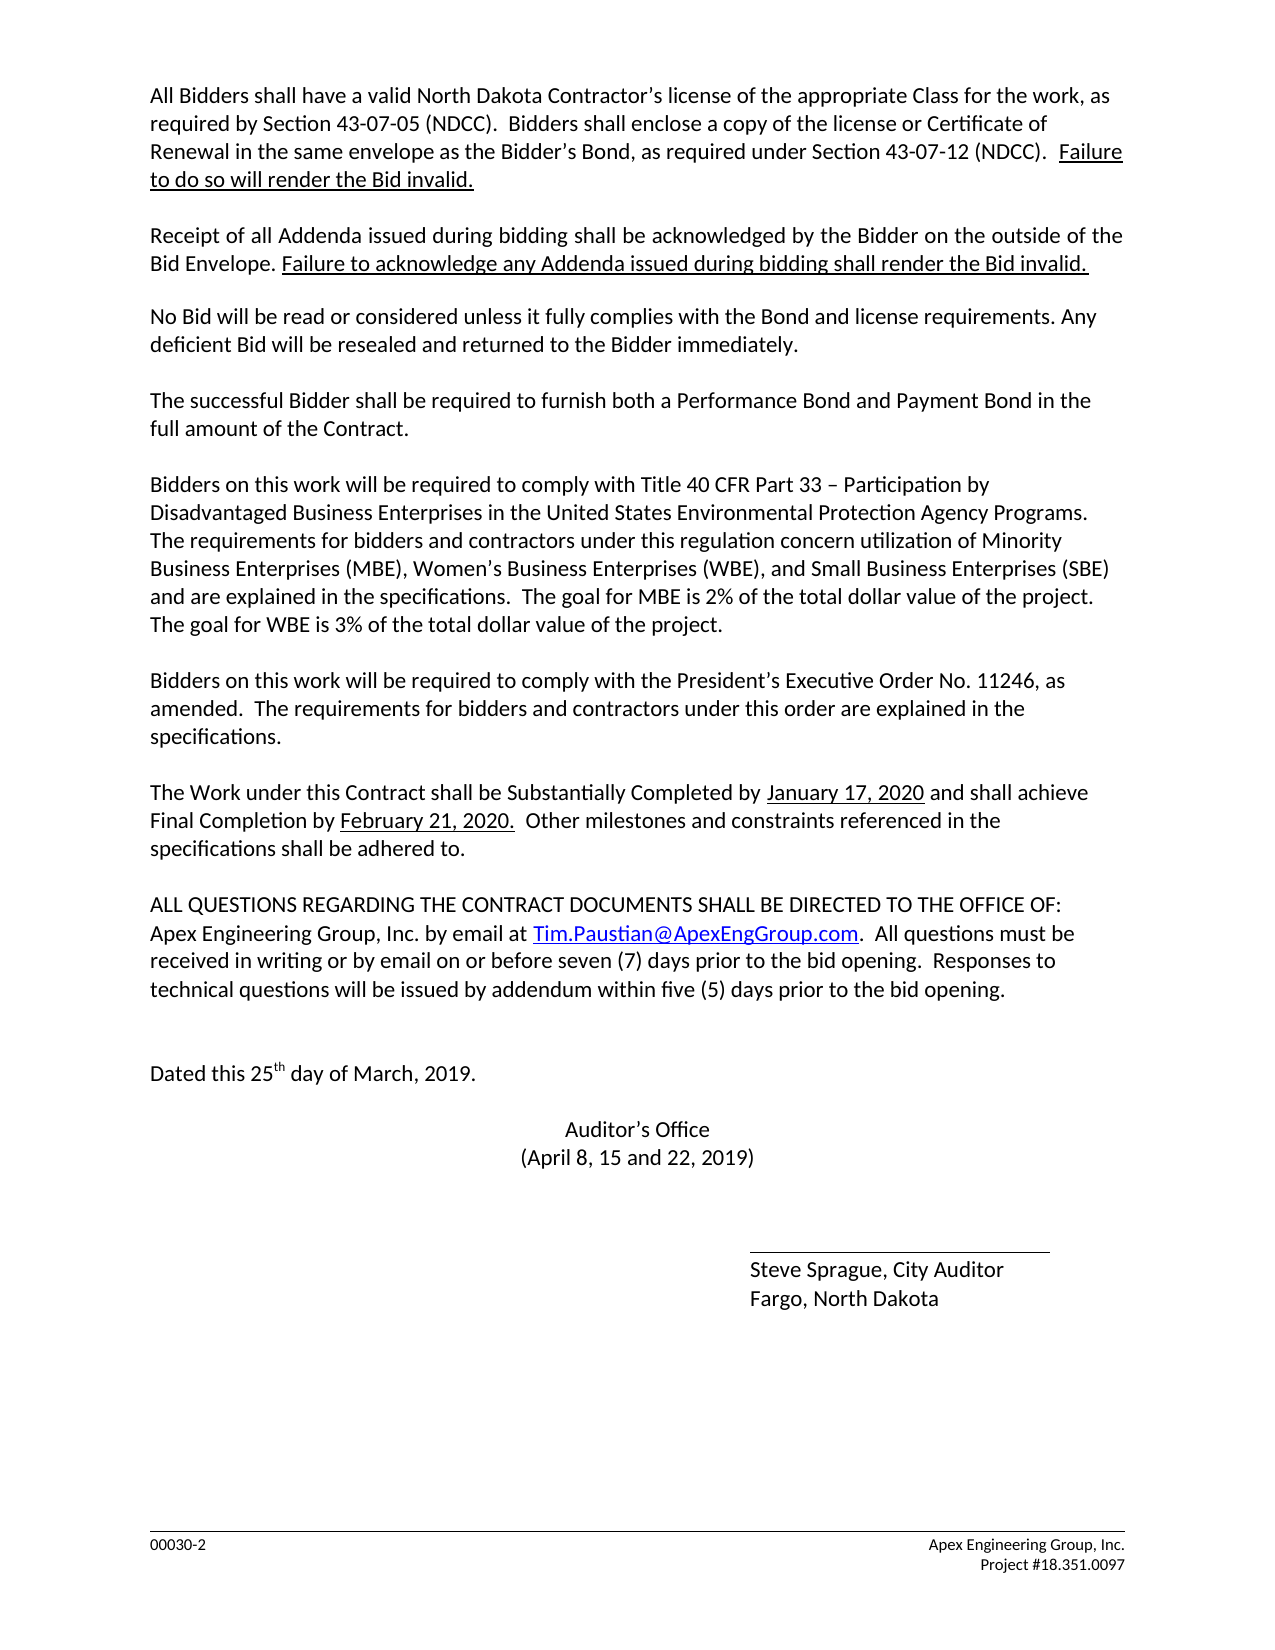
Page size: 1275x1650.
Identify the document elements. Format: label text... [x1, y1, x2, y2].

text Dated this 25th day of March, 2019. [150, 1059, 1125, 1087]
text Fargo, North Dakota [150, 1284, 1125, 1312]
text (April 8, 15 and 22, 2019) [150, 1143, 1125, 1171]
text Steve Sprague, City Auditor [150, 1256, 1125, 1284]
text ALL QUESTIONS REGARDING THE CONTRACT DOCUMENTS SHALL BE DIRECTED TO THE OFFICE OF: Apex Engineering Group, Inc. by email at Tim.Paustian@ApexEngGroup.com. All questions must be received in writing or by email on or before seven (7) days prior to the bid opening. Responses to technical questions will be issued by addendum within five (5) days prior to the bid opening. [150, 891, 1125, 1003]
text The Work under this Contract shall be Substantially Completed by January 17, 2020 and shall achieve Final Completion by February 21, 2020. Other milestones and constraints referenced in the specifications shall be adhered to. [150, 778, 1125, 863]
text No Bid will be read or considered unless it fully complies with the Bond and license requirements. Any deficient Bid will be resealed and returned to the Bidder immediately. [150, 302, 1125, 358]
list Receipt of all Addenda issued during bidding shall be acknowledged by the Bidder on the outside of the Bid Envelope. Failure to acknowledge any Addenda issued during bidding shall render the Bid invalid. [150, 221, 1125, 277]
text Auditor’s Office [150, 1115, 1125, 1143]
text Bidders on this work will be required to comply with the President’s Executive Order No. 11246, as amended. The requirements for bidders and contractors under this order are explained in the specifications. [150, 666, 1125, 751]
text The successful Bidder shall be required to furnish both a Performance Bond and Payment Bond in the full amount of the Contract. [150, 386, 1125, 442]
text Bidders on this work will be required to comply with Title 40 CFR Part 33 – Participation by Disadvantaged Business Enterprises in the United States Environmental Protection Agency Programs. The requirements for bidders and contractors under this regulation concern utilization of Minority Business Enterprises (MBE), Women’s Business Enterprises (WBE), and Small Business Enterprises (SBE) and are explained in the specifications. The goal for MBE is 2% of the total dollar value of the project. The goal for WBE is 3% of the total dollar value of the project. [150, 470, 1125, 638]
text All Bidders shall have a valid North Dakota Contractor’s license of the appropriate Class for the work, as required by Section 43-07-05 (NDCC). Bidders shall enclose a copy of the license or Certificate of Renewal in the same envelope as the Bidder’s Bond, as required under Section 43-07-12 (NDCC). Failure to do so will render the Bid invalid. [150, 81, 1125, 193]
